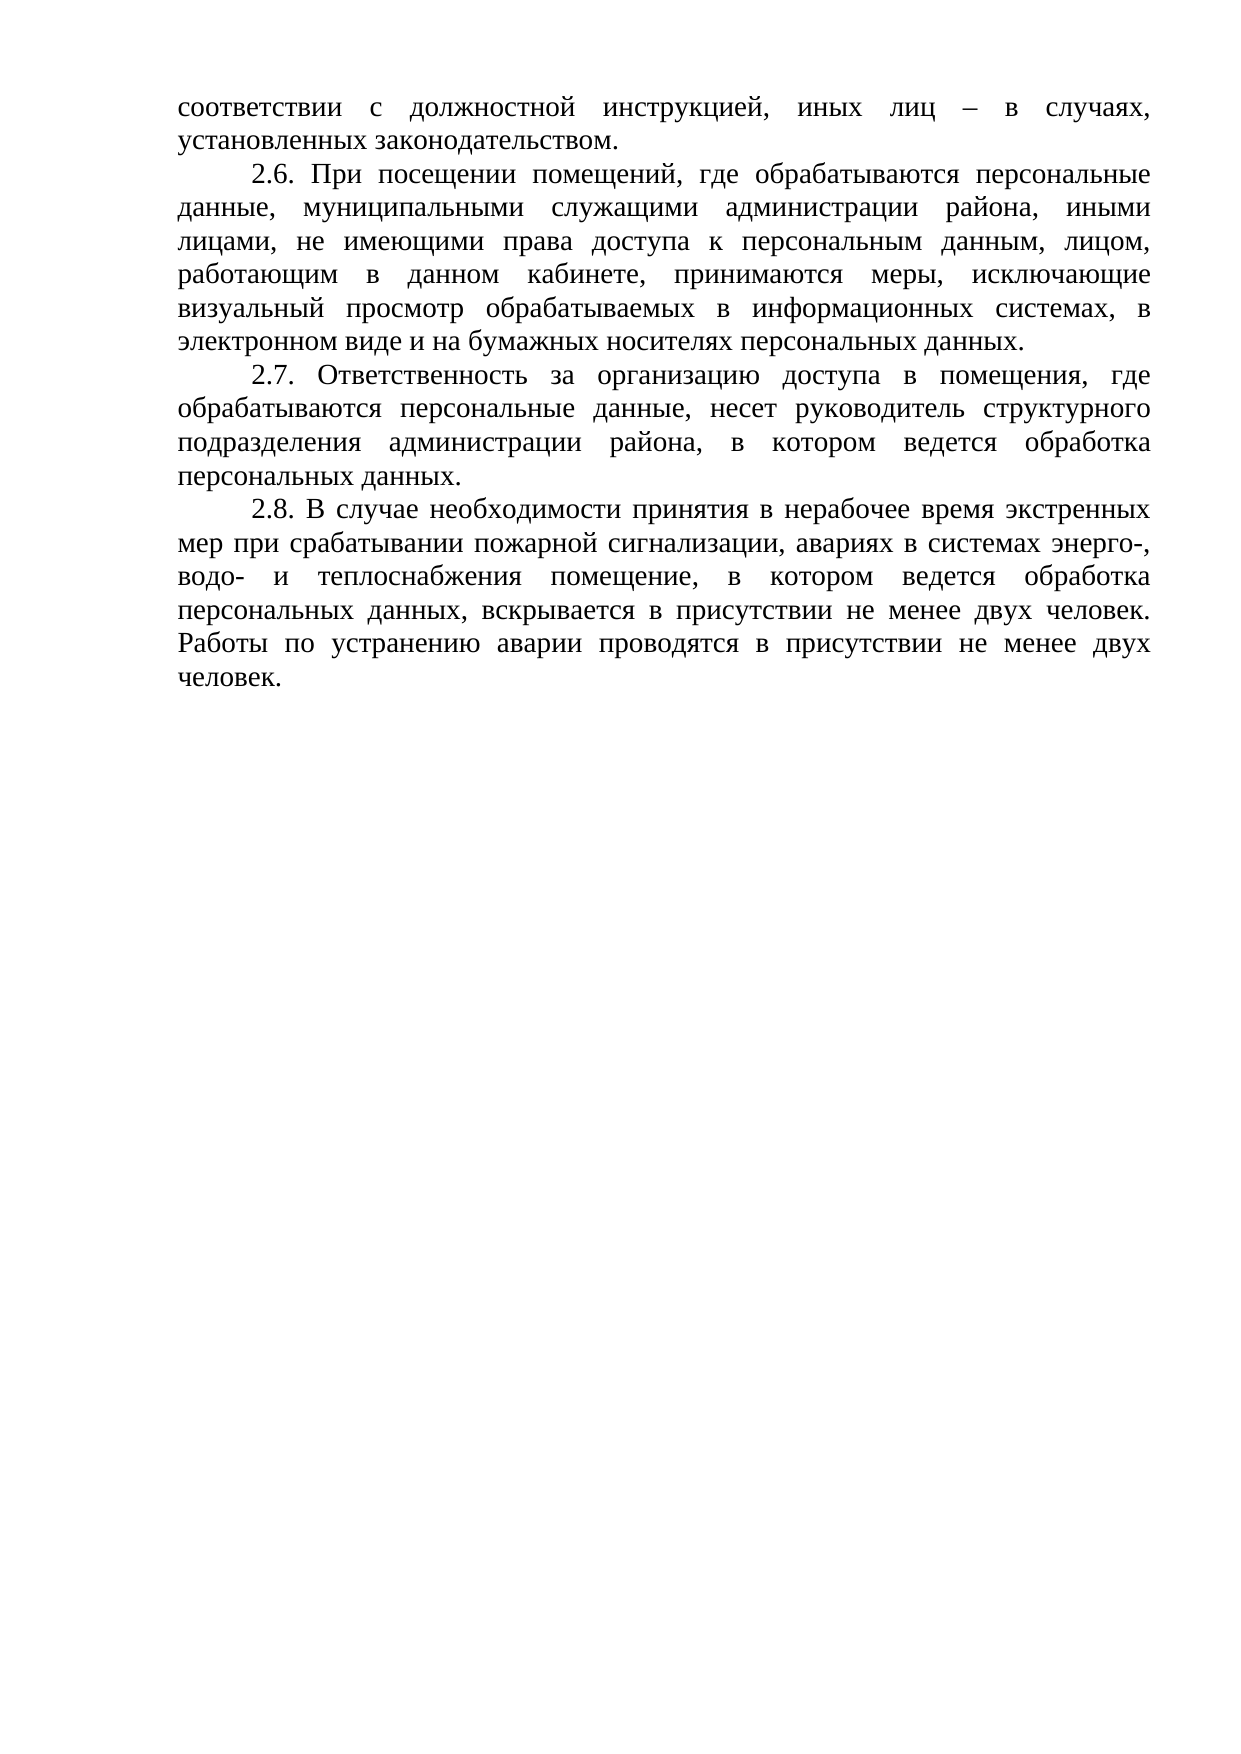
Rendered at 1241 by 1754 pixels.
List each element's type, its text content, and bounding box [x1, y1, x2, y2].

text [177, 89, 1152, 156]
text 2.6. При посещении помещений, где обрабатываются персональные данные, муниципальными служащими администрации района, иными лицами, не имеющими права доступа к персональным данным, лицом, работающим в данном кабинете, принимаются меры, исключающие визуальный просмотр обрабатываемых в информационных системах, в электронном виде и на бумажных носителях персональных данных. [177, 156, 1152, 357]
text 2.7. Ответственность за организацию доступа в помещения, где обрабатываются персональные данные, несет руководитель структурного подразделения администрации района, в котором ведется обработка персональных данных. [177, 357, 1152, 491]
text 2.8. В случае необходимости принятия в нерабочее время экстренных мер при срабатывании пожарной сигнализации, авариях в системах энерго-, водо- и теплоснабжения помещение, в котором ведется обработка персональных данных, вскрывается в присутствии не менее двух человек. Работы по устранению аварии проводятся в присутствии не менее двух человек. [177, 491, 1152, 692]
